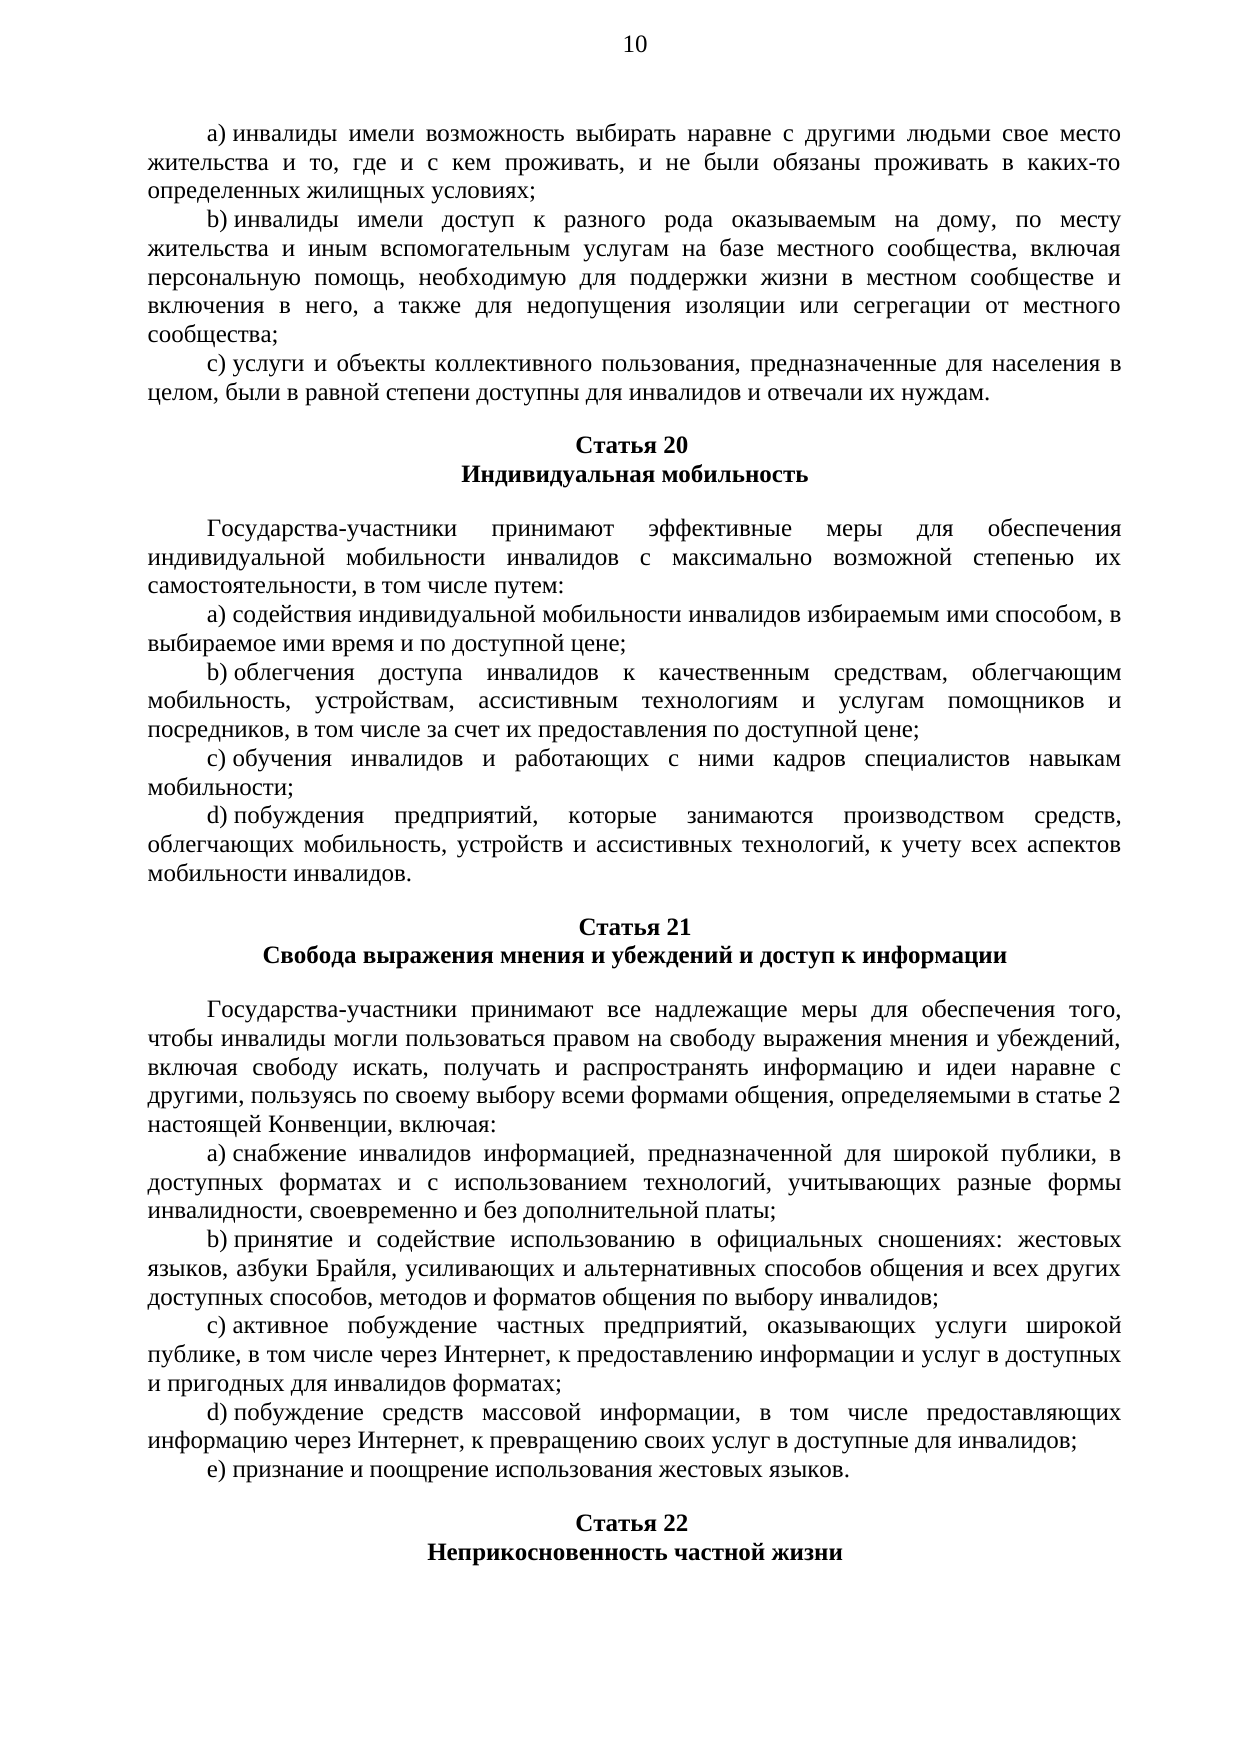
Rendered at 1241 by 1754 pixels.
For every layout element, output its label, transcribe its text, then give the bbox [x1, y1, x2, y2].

text c) услуги и объекты коллективного пользования, предназначенные для населения в целом, были в равной степени доступны для инвалидов и отвечали их нуждам. [147, 348, 1122, 406]
text b) облегчения доступа инвалидов к качественным средствам, облегчающим мобильность, устройствам, ассистивным технологиям и услугам помощников и посредников, в том числе за счет их предоставления по доступной цене; [147, 657, 1122, 743]
text a) содействия индивидуальной мобильности инвалидов избираемым ими способом, в выбираемое ими время и по доступной цене; [147, 599, 1122, 657]
text c) обучения инвалидов и работающих с ними кадров специалистов навыкам мобильности; [147, 743, 1122, 801]
text d) побуждения предприятий, которые занимаются производством средств, облегчающих мобильность, устройств и ассистивных технологий, к учету всех аспектов мобильности инвалидов. [147, 801, 1122, 887]
text b) инвалиды имели доступ к разного рода оказываемым на дому, по месту жительства и иным вспомогательным услугам на базе местного сообщества, включая персональную помощь, необходимую для поддержки жизни в местном сообществе и включения в него, а также для недопущения изоляции или сегрегации от местного сообщества; [147, 204, 1122, 348]
text e) признание и поощрение использования жестовых языков. [147, 1454, 1122, 1483]
text c) активное побуждение частных предприятий, оказывающих услуги широкой публике, в том числе через Интернет, к предоставлению информации и услуг в доступных и пригодных для инвалидов форматах; [147, 1311, 1122, 1397]
text Государства-участники принимают эффективные меры для обеспечения индивидуальной мобильности инвалидов с максимально возможной степенью их самостоятельности, в том числе путем: [147, 513, 1122, 599]
text Государства-участники принимают все надлежащие меры для обеспечения того, чтобы инвалиды могли пользоваться правом на свободу выражения мнения и убеждений, включая свободу искать, получать и распространять информацию и идеи наравне с другими, пользуясь по своему выбору всеми формами общения, определяемыми в статье 2 настоящей Конвенции, включая: [147, 994, 1122, 1138]
text Статья 22 Неприкосновенность частной жизни [147, 1508, 1122, 1566]
text Статья 20 Индивидуальная мобильность [147, 431, 1122, 488]
text d) побуждение средств массовой информации, в том числе предоставляющих информацию через Интернет, к превращению своих услуг в доступные для инвалидов; [147, 1397, 1122, 1454]
text a) инвалиды имели возможность выбирать наравне с другими людьми свое место жительства и то, где и с кем проживать, и не были обязаны проживать в каких-то определенных жилищных условиях; [147, 118, 1122, 204]
text b) принятие и содействие использованию в официальных сношениях: жестовых языков, азбуки Брайля, усиливающих и альтернативных способов общения и всех других доступных способов, методов и форматов общения по выбору инвалидов; [147, 1224, 1122, 1311]
text Статья 21 Свобода выражения мнения и убеждений и доступ к информации [147, 912, 1122, 969]
text а) снабжение инвалидов информацией, предназначенной для широкой публики, в доступных форматах и с использованием технологий, учитывающих разные формы инвалидности, своевременно и без дополнительной платы; [147, 1138, 1122, 1224]
